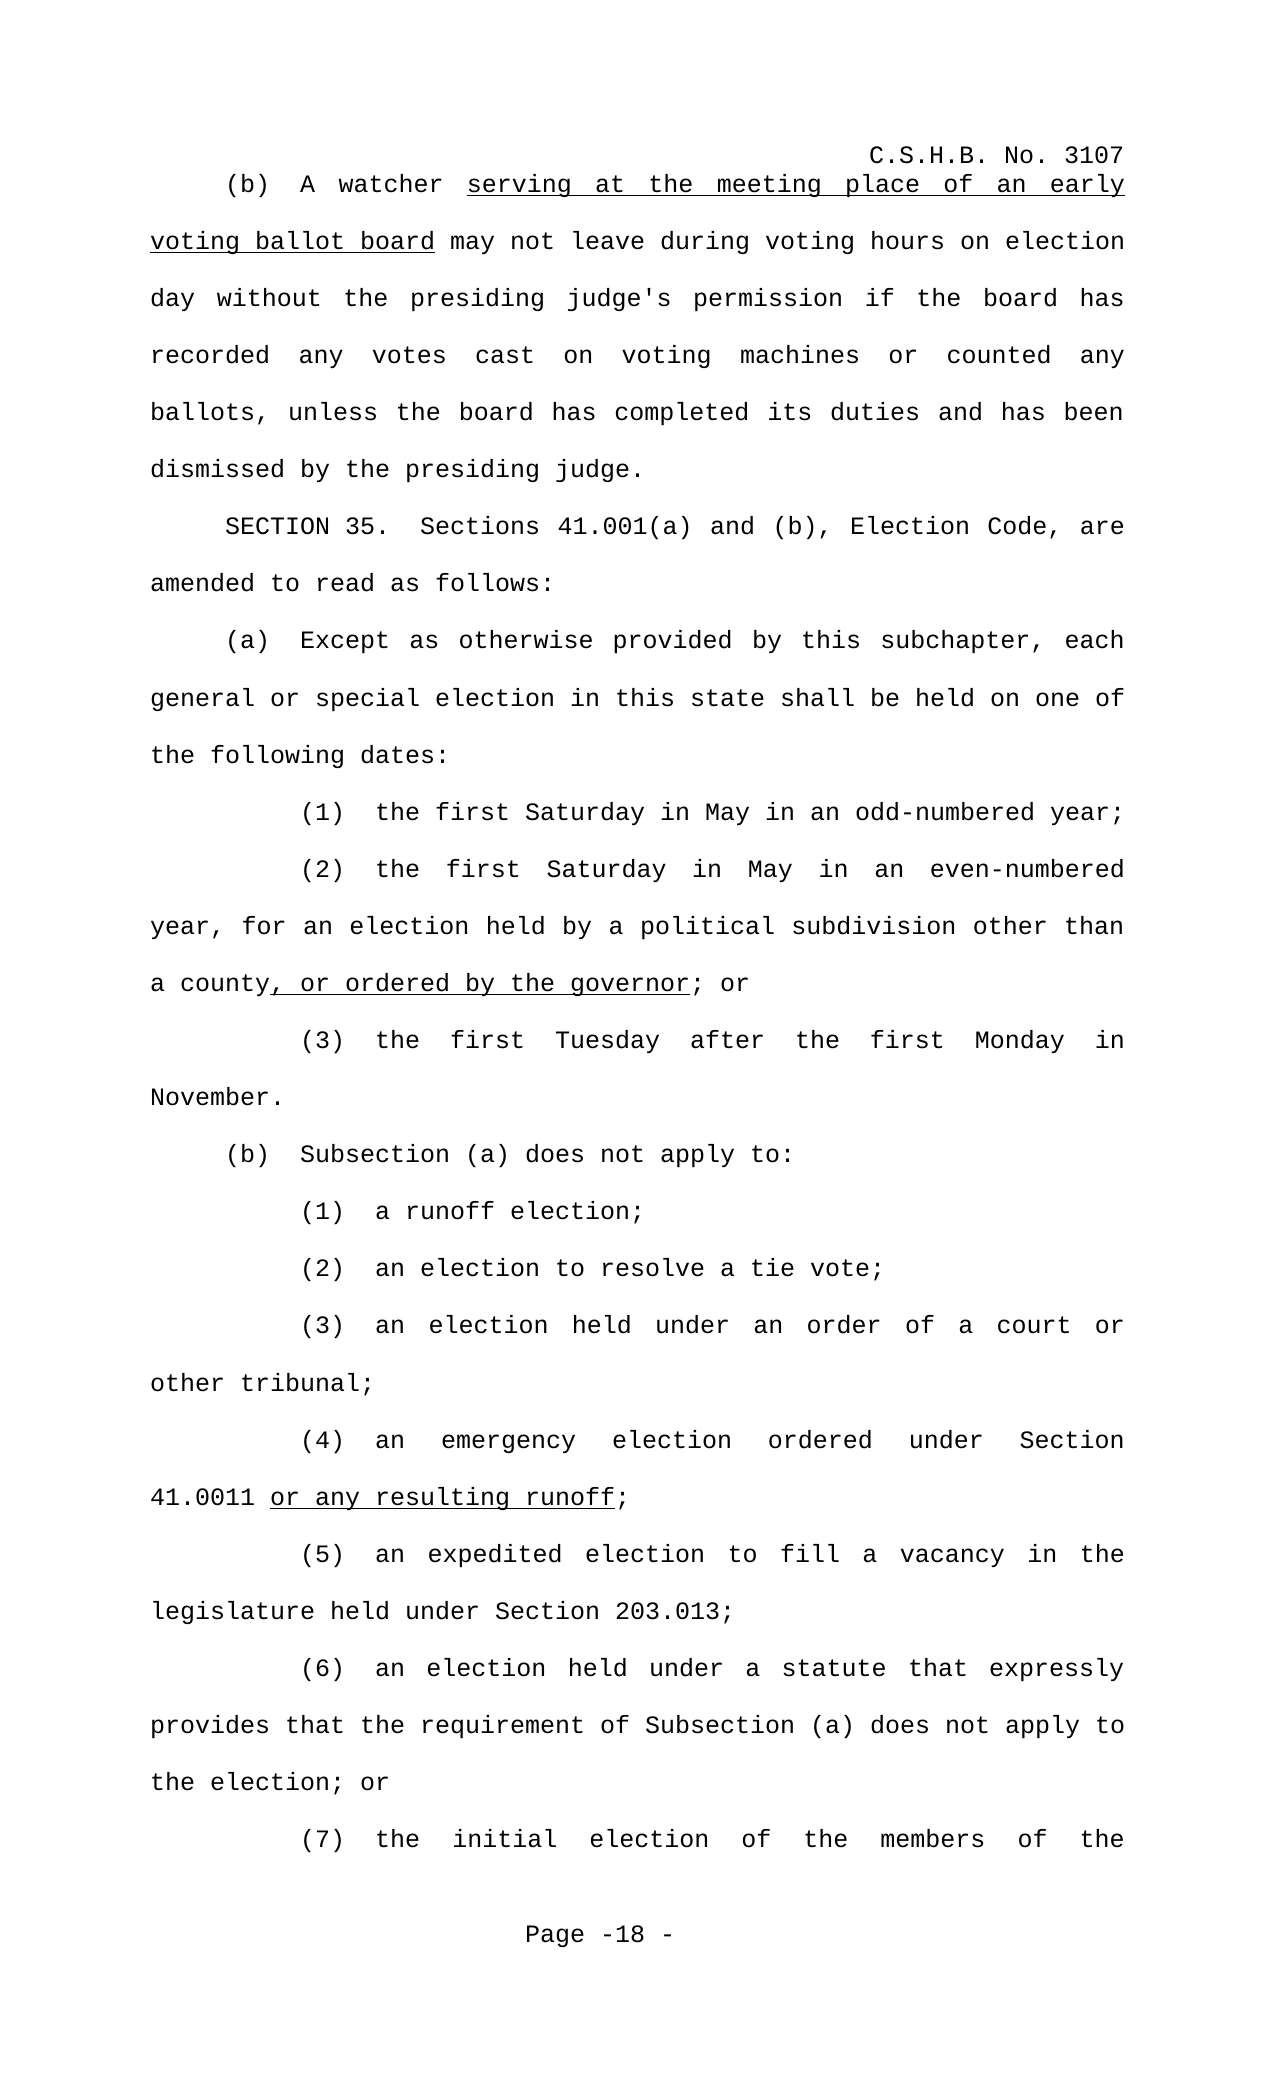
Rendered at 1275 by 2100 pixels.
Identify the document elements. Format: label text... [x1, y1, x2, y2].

text SECTION 35. Sections 41.001(a) and (b), Election Code, are amended to read as follows: [150, 514, 1125, 599]
text (2) an election to resolve a tie vote; [150, 1256, 1125, 1284]
text (5) an expedited election to fill a vacancy in the legislature held under Section 203.013; [150, 1541, 1125, 1627]
text (3) the first Tuesday after the first Monday in November. [150, 1027, 1125, 1113]
text (6) an election held under a statute that expressly provides that the requirement of Subsection (a) does not apply to the election; or [150, 1655, 1125, 1798]
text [150, 1827, 1125, 1855]
text (b) A watcher serving at the meeting place of an early voting ballot board may not leave during voting hours on election day without the presiding judge's permission if the board has recorded any votes cast on voting machines or counted any ballots, unless the board has completed its duties and has been dismissed by the presiding judge. [150, 171, 1125, 485]
text (b) Subsection (a) does not apply to: [150, 1142, 1125, 1170]
text (1) a runoff election; [150, 1199, 1125, 1227]
text (3) an election held under an order of a court or other tribunal; [150, 1313, 1125, 1398]
text (4) an emergency election ordered under Section 41.0011 or any resulting runoff; [150, 1427, 1125, 1513]
text (2) the first Saturday in May in an even-numbered year, for an election held by a political subdivision other than a county, or ordered by the governor; or [150, 856, 1125, 999]
text (a) Except as otherwise provided by this subchapter, each general or special election in this state shall be held on one of the following dates: [150, 628, 1125, 771]
text (1) the first Saturday in May in an odd-numbered year; [150, 799, 1125, 828]
